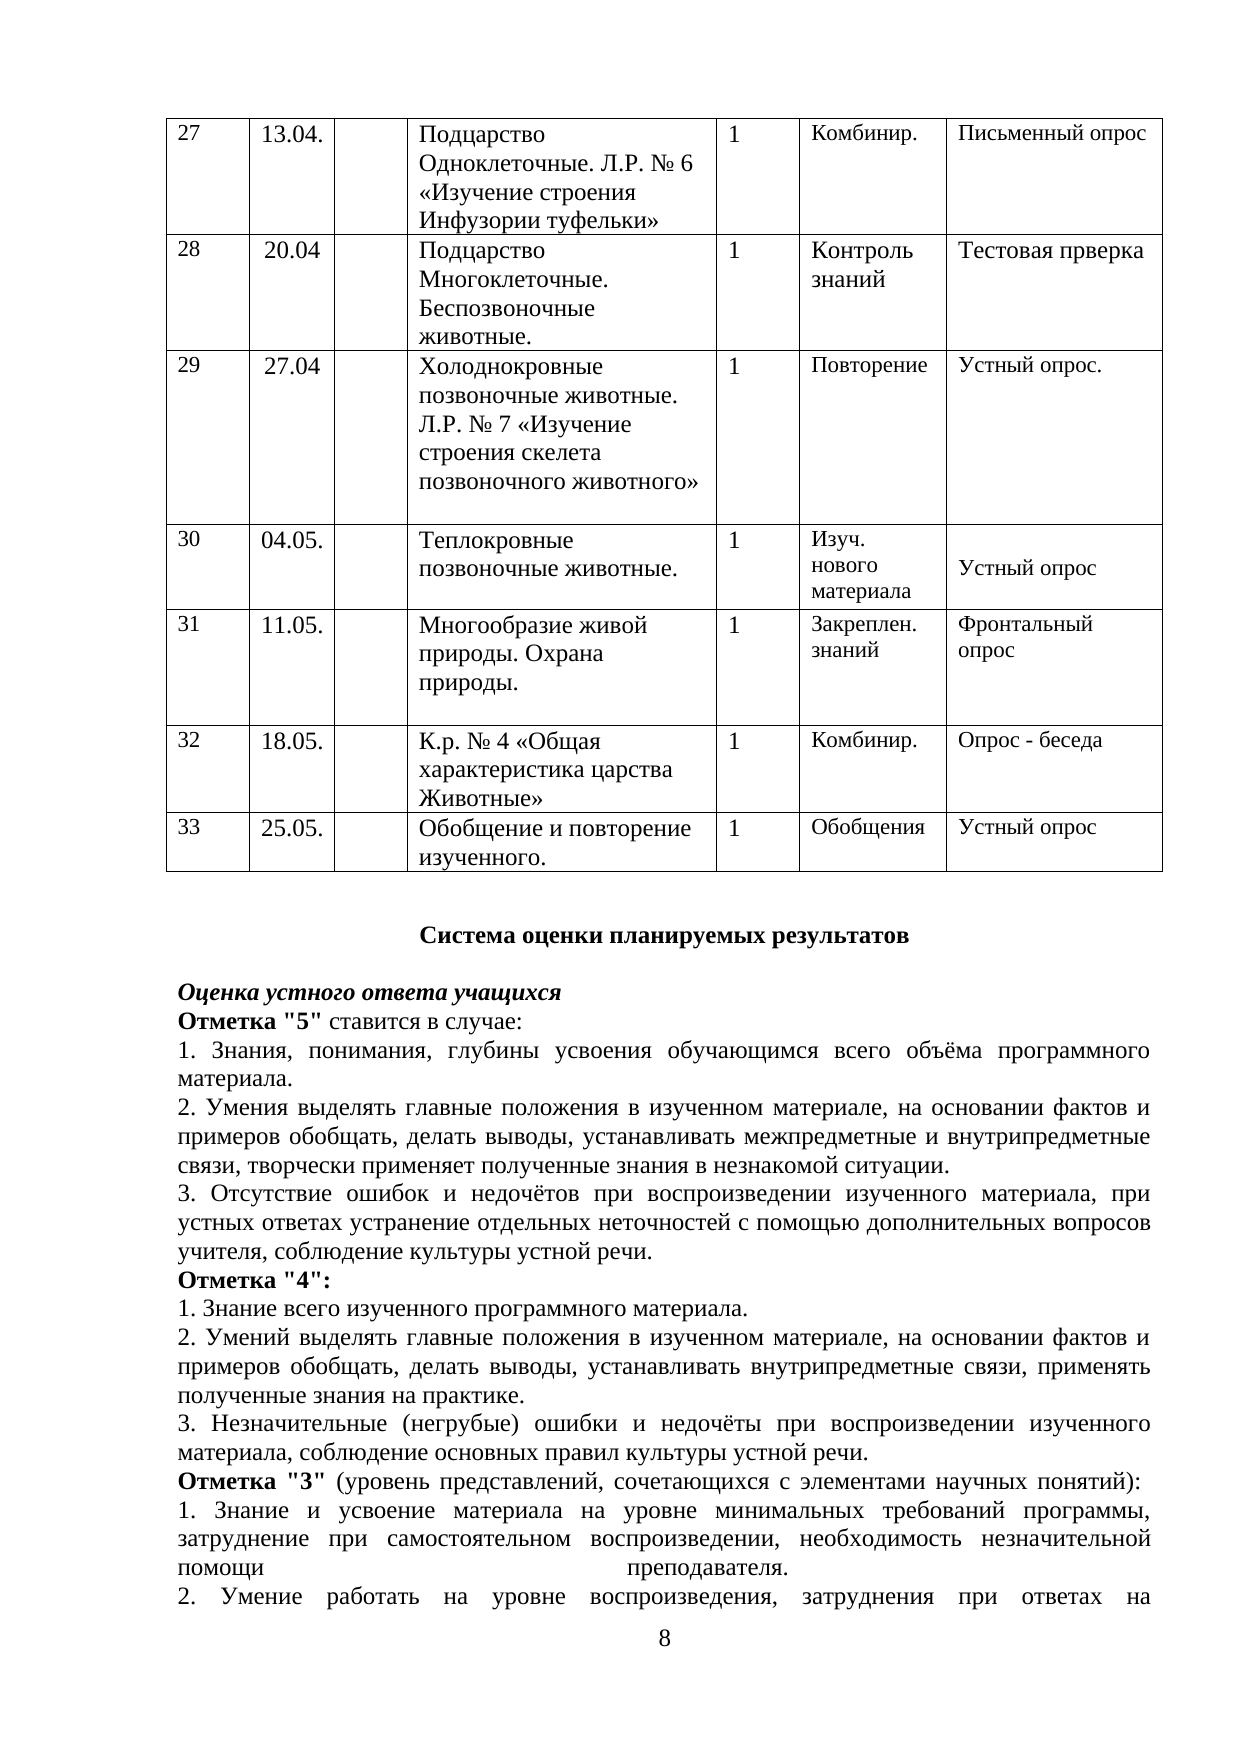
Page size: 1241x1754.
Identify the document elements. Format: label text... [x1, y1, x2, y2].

text 1. Знание всего изученного программного материала. [177, 1293, 1152, 1322]
table_cell 04.05. [250, 525, 334, 609]
table_cell 31 [167, 610, 249, 725]
text Отметка "5" ставится в случае: [177, 1006, 1152, 1035]
table_cell Подцарство Многоклеточные. Беспозвоночные животные. [408, 235, 716, 350]
table_cell Изуч. нового материала [800, 525, 946, 609]
table_cell 20.04 [250, 235, 334, 350]
text Система оценки планируемых результатов [177, 920, 1152, 948]
text 1. Знания, понимания, глубины усвоения обучающимся всего объёма программного материала. 2. Умения выделять главные положения в изученном материале, на основании фактов и примеров обобщать, делать выводы, устанавливать межпредметные и внутрипредметные связи, творчески применяет полученные знания в незнакомой ситуации. [177, 1035, 1152, 1178]
text 2. Умений выделять главные положения в изученном материале, на основании фактов и примеров обобщать, делать выводы, устанавливать внутрипредметные связи, применять полученные знания на практике. [177, 1322, 1152, 1408]
table_cell 18.05. [250, 726, 334, 812]
table_cell Письменный опрос [947, 119, 1162, 234]
table_cell Устный опрос. [947, 351, 1162, 524]
table_cell 29 [167, 351, 249, 524]
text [177, 1466, 1152, 1610]
table_cell Тестовая прверка [947, 235, 1162, 350]
table_cell Холоднокровные позвоночные животные. Л.Р. № 7 «Изучение строения скелета позвоночного животного» [408, 351, 716, 524]
table_cell Теплокровные позвоночные животные. [408, 525, 716, 609]
table_cell Комбинир. [800, 119, 946, 234]
table_cell 33 [167, 813, 249, 871]
table_cell 1 [717, 525, 799, 609]
table_cell Опрос - беседа [947, 726, 1162, 812]
table_cell Многообразие живой природы. Охрана природы. [408, 610, 716, 725]
table_cell 1 [717, 235, 799, 350]
table_cell 1 [717, 726, 799, 812]
table_cell Обобщения [800, 813, 946, 871]
table_cell 27 [167, 119, 249, 234]
table_cell К.р. № 4 «Общая характеристика царства Животные» [408, 726, 716, 812]
table_cell [335, 813, 407, 871]
table_cell [335, 610, 407, 725]
text 3. Незначительные (негрубые) ошибки и недочёты при воспроизведении изученного материала, соблюдение основных правил культуры устной речи. [177, 1408, 1152, 1466]
text Оценка устного ответа учащихся [177, 977, 1152, 1006]
table_cell 11.05. [250, 610, 334, 725]
table_cell Устный опрос [947, 813, 1162, 871]
table_cell 27.04 [250, 351, 334, 524]
table_cell Закреплен. знаний [800, 610, 946, 725]
table_cell [335, 525, 407, 609]
table_cell 1 [717, 119, 799, 234]
table_cell 25.05. [250, 813, 334, 871]
table_cell 32 [167, 726, 249, 812]
table_cell Контроль знаний [800, 235, 946, 350]
table_cell Фронтальный опрос [947, 610, 1162, 725]
table_cell Устный опрос [947, 525, 1162, 609]
table_cell [335, 351, 407, 524]
table_cell [335, 726, 407, 812]
table_cell [335, 235, 407, 350]
table_cell 1 [717, 351, 799, 524]
text Отметка "4": [177, 1265, 1152, 1293]
table_cell [335, 119, 407, 234]
table_cell 30 [167, 525, 249, 609]
text 3. Отсутствие ошибок и недочётов при воспроизведении изученного материала, при устных ответах устранение отдельных неточностей с помощью дополнительных вопросов учителя, соблюдение культуры устной речи. [177, 1178, 1152, 1265]
table_cell 13.04. [250, 119, 334, 234]
table_cell Обобщение и повторение изученного. [408, 813, 716, 871]
table_cell 1 [717, 610, 799, 725]
table_cell 28 [167, 235, 249, 350]
table_cell Комбинир. [800, 726, 946, 812]
table_cell Повторение [800, 351, 946, 524]
table_cell 1 [717, 813, 799, 871]
table_cell Подцарство Одноклеточные. Л.Р. № 6 «Изучение строения Инфузории туфельки» [408, 119, 716, 234]
